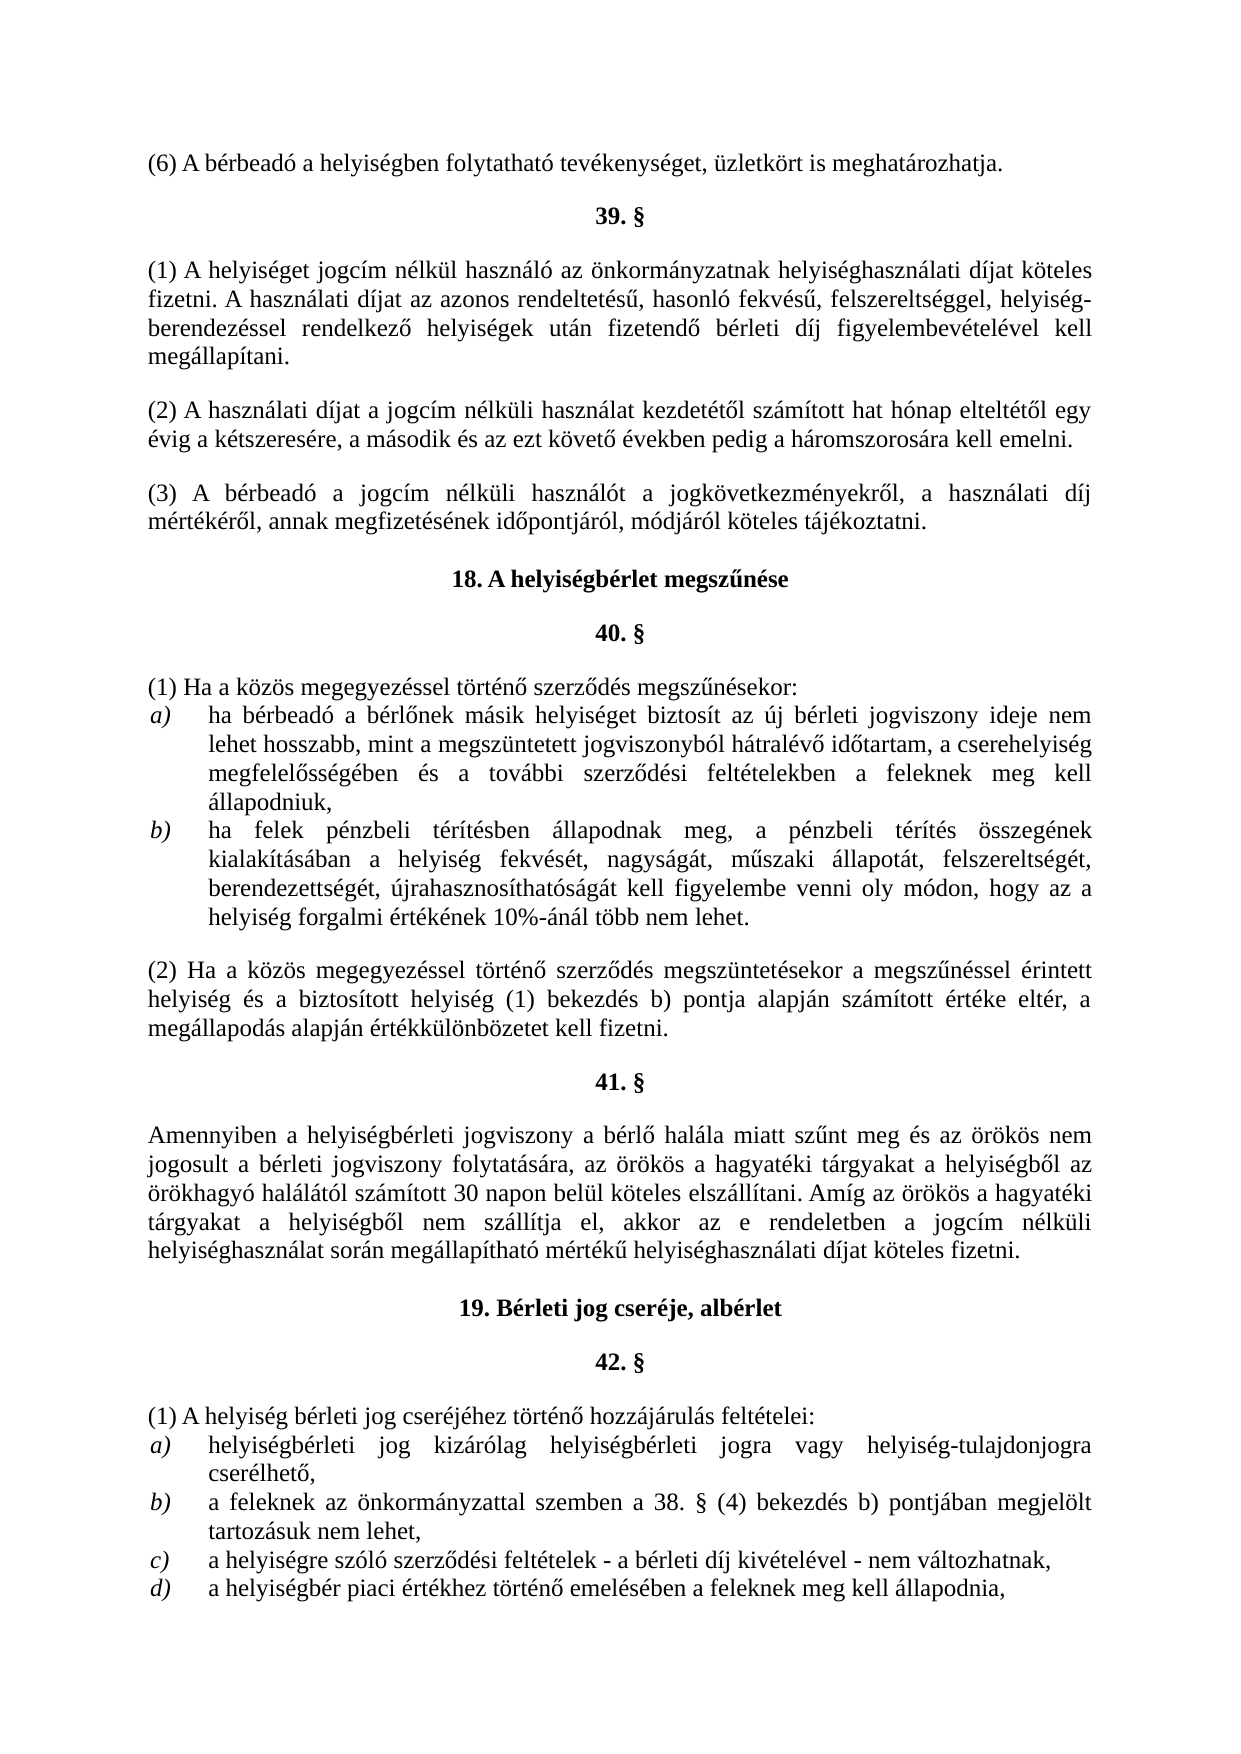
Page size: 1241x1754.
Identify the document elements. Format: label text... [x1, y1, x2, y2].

text (2) A használati díjat a jogcím nélküli használat kezdetétől számított hat hónap elteltétől egy évig a kétszeresére, a második és az ezt követő években pedig a háromszorosára kell emelni. [148, 395, 1093, 453]
text (1) Ha a közös megegyezéssel történő szerződés megszűnésekor: [148, 672, 1093, 701]
text (6) A bérbeadó a helyiségben folytatható tevékenységet, üzletkört is meghatározhatja. [148, 148, 1093, 176]
text 18. A helyiségbérlet megszűnése [148, 564, 1093, 593]
text a) ha bérbeadó a bérlőnek másik helyiséget biztosít az új bérleti jogviszony ideje nem lehet hosszabb, mint a megszüntetett jogviszonyból hátralévő időtartam, a cserehelyiség megfelelősségében és a további szerződési feltételekben a feleknek meg kell állapodniuk, [150, 701, 1093, 816]
text b) a feleknek az önkormányzattal szemben a 38. § (4) bekezdés b) pontjában megjelölt tartozásuk nem lehet, [150, 1487, 1093, 1545]
text 42. § [148, 1347, 1093, 1376]
text 40. § [148, 618, 1093, 647]
text 39. § [148, 201, 1093, 230]
text b) ha felek pénzbeli térítésben állapodnak meg, a pénzbeli térítés összegének kialakításában a helyiség fekvését, nagyságát, műszaki állapotát, felszereltségét, berendezettségét, újrahasznosíthatóságát kell figyelembe venni oly módon, hogy az a helyiség forgalmi értékének 10%-ánál több nem lehet. [150, 816, 1093, 931]
text (1) A helyiség bérleti jog cseréjéhez történő hozzájárulás feltételei: [148, 1401, 1093, 1430]
text 19. Bérleti jog cseréje, albérlet [148, 1293, 1093, 1322]
text (2) Ha a közös megegyezéssel történő szerződés megszüntetésekor a megszűnéssel érintett helyiség és a biztosított helyiség (1) bekezdés b) pontja alapján számított értéke eltér, a megállapodás alapján értékkülönbözetet kell fizetni. [148, 956, 1093, 1042]
text c) a helyiségre szóló szerződési feltételek - a bérleti díj kivételével - nem változhatnak, [150, 1545, 1093, 1573]
text d) a helyiségbér piaci értékhez történő emelésében a feleknek meg kell állapodnia, [150, 1573, 1093, 1602]
text (1) A helyiséget jogcím nélkül használó az önkormányzatnak helyiséghasználati díjat köteles fizetni. A használati díjat az azonos rendeltetésű, hasonló fekvésű, felszereltséggel, helyiség-berendezéssel rendelkező helyiségek után fizetendő bérleti díj figyelembevételével kell megállapítani. [148, 255, 1093, 370]
text 41. § [148, 1067, 1093, 1096]
text (3) A bérbeadó a jogcím nélküli használót a jogkövetkezményekről, a használati díj mértékéről, annak megfizetésének időpontjáról, módjáról köteles tájékoztatni. [148, 478, 1093, 535]
text Amennyiben a helyiségbérleti jogviszony a bérlő halála miatt szűnt meg és az örökös nem jogosult a bérleti jogviszony folytatására, az örökös a hagyatéki tárgyakat a helyiségből az örökhagyó halálától számított 30 napon belül köteles elszállítani. Amíg az örökös a hagyatéki tárgyakat a helyiségből nem szállítja el, akkor az e rendeletben a jogcím nélküli helyiséghasználat során megállapítható mértékű helyiséghasználati díjat köteles fizetni. [148, 1121, 1093, 1264]
text a) helyiségbérleti jog kizárólag helyiségbérleti jogra vagy helyiség-tulajdonjogra cserélhető, [150, 1430, 1093, 1487]
